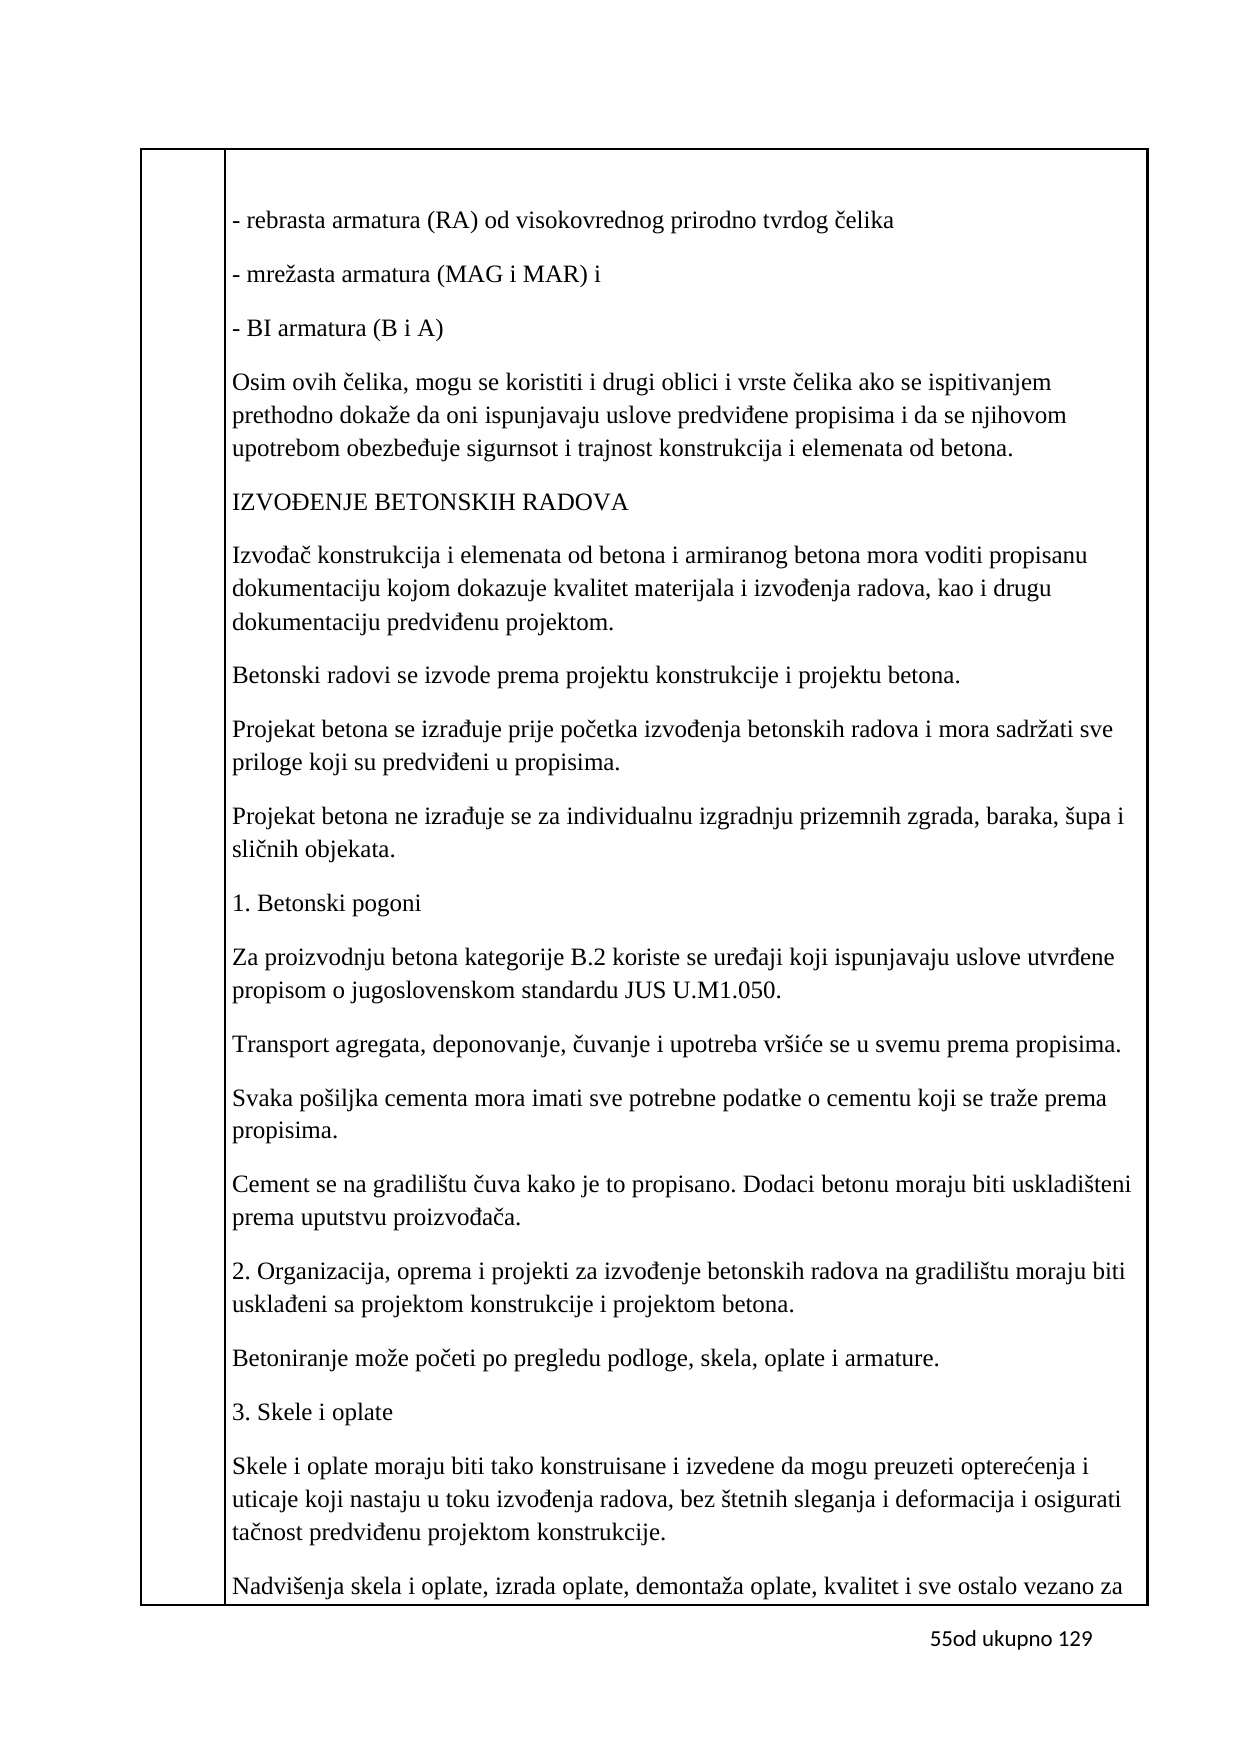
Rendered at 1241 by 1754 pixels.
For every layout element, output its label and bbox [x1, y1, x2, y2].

table_cell [226, 150, 1146, 1604]
